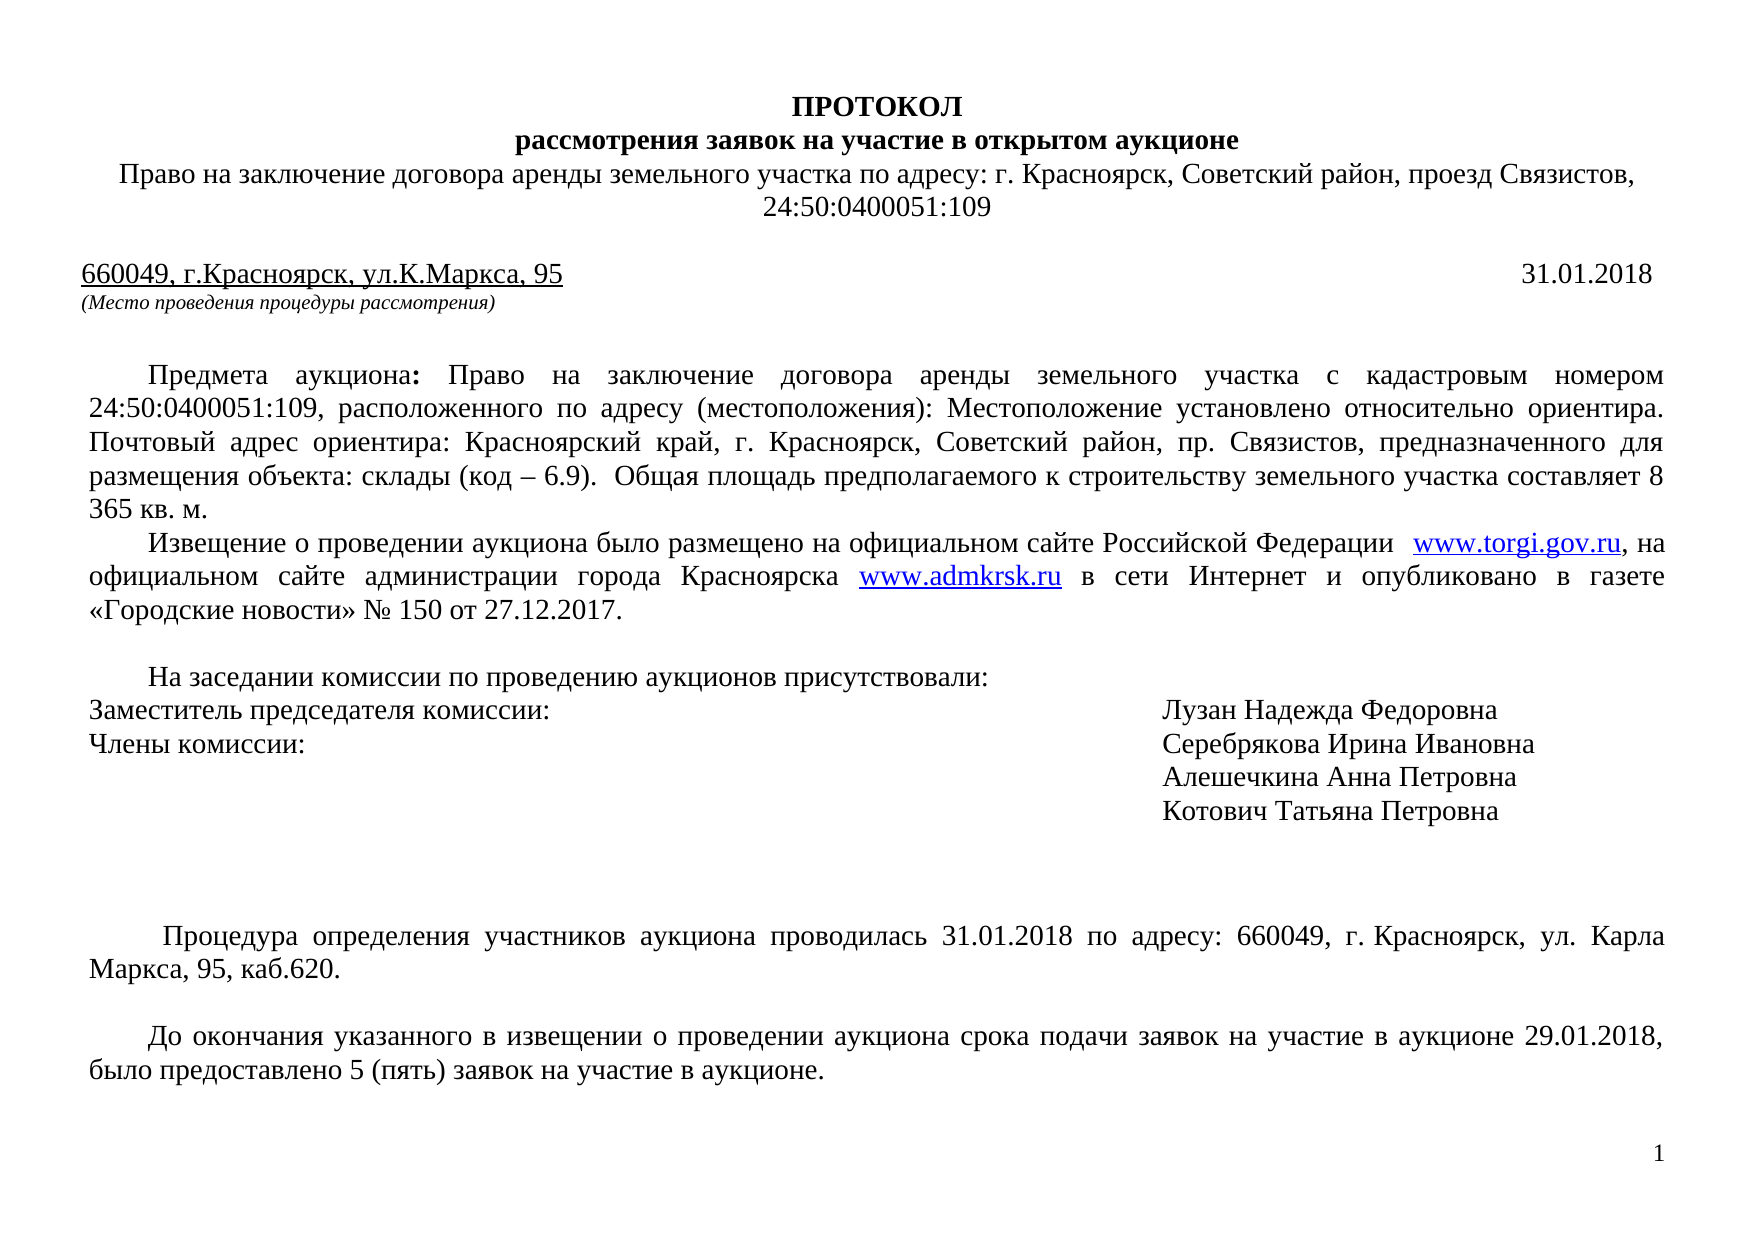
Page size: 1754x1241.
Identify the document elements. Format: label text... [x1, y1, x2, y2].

table_cell Котович Татьяна Петровна [1151, 793, 1654, 827]
table_header 31.01.2018 [876, 256, 1664, 323]
table_header Заместитель председателя комиссии: [78, 693, 1151, 726]
text До окончания указанного в извещении о проведении аукциона срока подачи заявок на участие в аукционе 29.01.2018, было предоставлено 5 (пять) заявок на участие в аукционе. [89, 1018, 1665, 1085]
text Право на заключение договора аренды земельного участка по адресу: г. Красноярск, Советский район, проезд Связистов, 24:50:0400051:109 [89, 156, 1665, 223]
table_header .Красноярск, ул.К.Маркса, 95 (Место проведения процедуры рассмотрения) [70, 256, 876, 323]
table_header Лузан Надежда Федоровна [1151, 693, 1654, 726]
text Извещение о проведении аукциона было размещено на официальном сайте Российской Федерации www.torgi.gov.ru, на официальном сайте администрации города Красноярска www.admkrsk.ru в сети Интернет и опубликовано в газете «Городские новости» № 150 от 27.12.2017. [89, 525, 1665, 625]
text ПРОТОКОЛ [89, 89, 1665, 122]
text На заседании комиссии по проведению аукционов присутствовали: [89, 659, 1665, 692]
table_cell Серебрякова Ирина Ивановна [1151, 726, 1654, 759]
text Предмета аукциона: Право на заключение договора аренды земельного участка с кадастровым номером 24:50:0400051:109, расположенного по адресу (местоположения): Местоположение установлено относительно ориентира. Почтовый адрес ориентира: Красноярский край, г. Красноярск, Советский район, пр. Связистов, предназначенного для размещения объекта: склады (код – 6.9). Общая площадь предполагаемого к строительству земельного участка составляет 8 365 кв. м. [89, 357, 1665, 525]
table_cell Члены комиссии: [78, 726, 1151, 827]
text рассмотрения заявок на участие в открытом аукционе [89, 122, 1665, 156]
table_cell Алешечкина Анна Петровна [1151, 760, 1654, 793]
text Процедура определения участников аукциона проводилась 31.01.2018 по адресу: . Красноярск, ул. Карла Маркса, 95, каб.620. [89, 918, 1665, 985]
